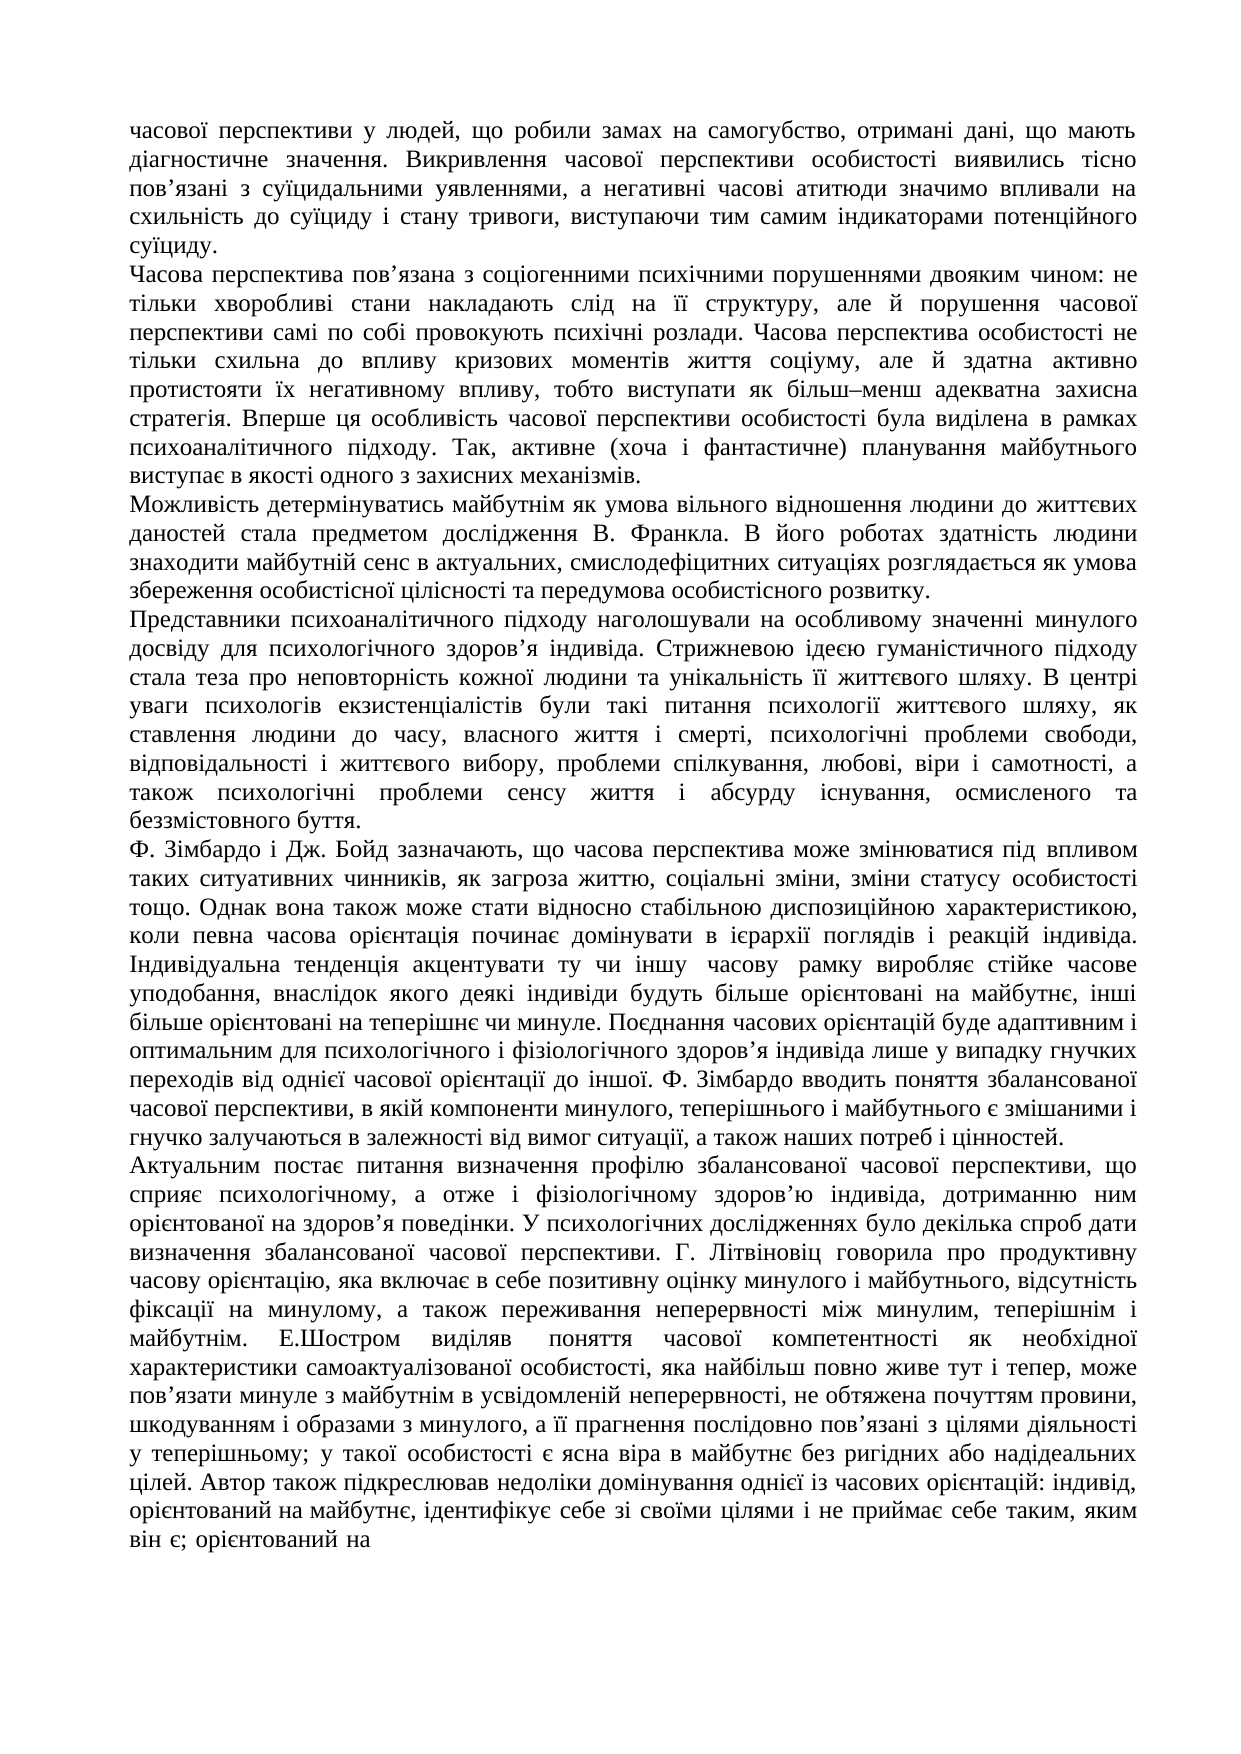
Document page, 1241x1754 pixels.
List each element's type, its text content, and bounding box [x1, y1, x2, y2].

text Представники психоаналітичного підходу наголошували на особливому значенні минулого досвіду для психологічного здоров’я індивіда. Стрижневою ідеєю гуманістичного підходу стала теза про неповторність кожної людини та унікальність її життєвого шляху. В центрі уваги психологів екзистенціалістів були такі питання психології життєвого шляху, як ставлення людини до часу, власного життя і смерті, психологічні проблеми свободи, відповідальності і життєвого вибору, проблеми спілкування, любові, віри і самотності, а також психологічні проблеми сенсу життя і абсурду існування, осмисленого та беззмістовного буття. [129, 604, 1138, 834]
text часової перспективи у людей, що робили замах на самогубство, отримані дані, що мають діагностичне значення. Викривлення часової перспективи особистості виявились тісно пов’язані з суїцидальними уявленнями, а негативні часові атитюди значимо впливали на схильність до суїциду і стану тривоги, виступаючи тим самим індикаторами потенційного суїциду. [129, 115, 1138, 259]
text Часова перспектива пов’язана з соціогенними психічними порушеннями двояким чином: не тільки хворобливі стани накладають слід на її структуру, але й порушення часової перспективи самі по собі провокують психічні розлади. Часова перспектива особистості не тільки схильна до впливу кризових моментів життя соціуму, але й здатна активно протистояти їх негативному впливу, тобто виступати як більш–менш адекватна захисна стратегія. Вперше ця особливість часової перспективи особистості була виділена в рамках психоаналітичного підходу. Так, активне (хоча і фантастичне) планування майбутнього виступає в якості одного з захисних механізмів. [129, 259, 1137, 489]
text Актуальним постає питання визначення профілю збалансованої часової перспективи, що сприяє психологічному, а отже і фізіологічному здоров’ю індивіда, дотриманню ним орієнтованої на здоров’я поведінки. У психологічних дослідженнях було декілька спроб дати визначення збалансованої часової перспективи. Г. Літвіновіц говорила про продуктивну часову орієнтацію, яка включає в себе позитивну оцінку минулого і майбутнього, відсутність фіксації на минулому, а також переживання неперервності між минулим, теперішнім і майбутнім. Е.Шостром виділяв поняття часової компетентності як необхідної характеристики самоактуалізованої особистості, яка найбільш повно живе тут і тепер, може пов’язати минуле з майбутнім в усвідомленій неперервності, не обтяжена почуттям провини, шкодуванням і образами з минулого, а її прагнення послідовно пов’язані з цілями діяльності у теперішньому; у такої особистості є ясна віра в майбутнє без ригідних або надідеальних цілей. Автор також підкреслював недоліки домінування однієї із часових орієнтацій: індивід, орієнтований на майбутнє, ідентифікує себе зі своїми цілями і не приймає себе таким, яким він є; орієнтований на [129, 1151, 1137, 1553]
text Можливість детермінуватись майбутнім як умова вільного відношення людини до життєвих даностей стала предметом дослідження В. Франкла. В його роботах здатність людини знаходити майбутній сенс в актуальних, смислодефіцитних ситуаціях розглядається як умова збереження особистісної цілісності та передумова особистісного розвитку. [129, 489, 1137, 604]
text Ф. Зімбардо і Дж. Бойд зазначають, що часова перспектива може змінюватися під впливом таких ситуативних чинників, як загроза життю, соціальні зміни, зміни статусу особистості тощо. Однак вона також може стати відносно стабільною диспозиційною характеристикою, коли певна часова орієнтація починає домінувати в ієрархії поглядів і реакцій індивіда. Індивідуальна тенденція акцентувати ту чи іншу часову рамку виробляє стійке часове уподобання, внаслідок якого деякі індивіди будуть більше орієнтовані на майбутнє, інші більше орієнтовані на теперішнє чи минуле. Поєднання часових орієнтацій буде адаптивним і оптимальним для психологічного і фізіологічного здоров’я індивіда лише у випадку гнучких переходів від однієї часової орієнтації до іншої. Ф. Зімбардо вводить поняття збалансованої часової перспективи, в якій компоненти минулого, теперішнього і майбутнього є змішаними і гнучко залучаються в залежності від вимог ситуації, а також наших потреб і цінностей. [129, 834, 1138, 1150]
